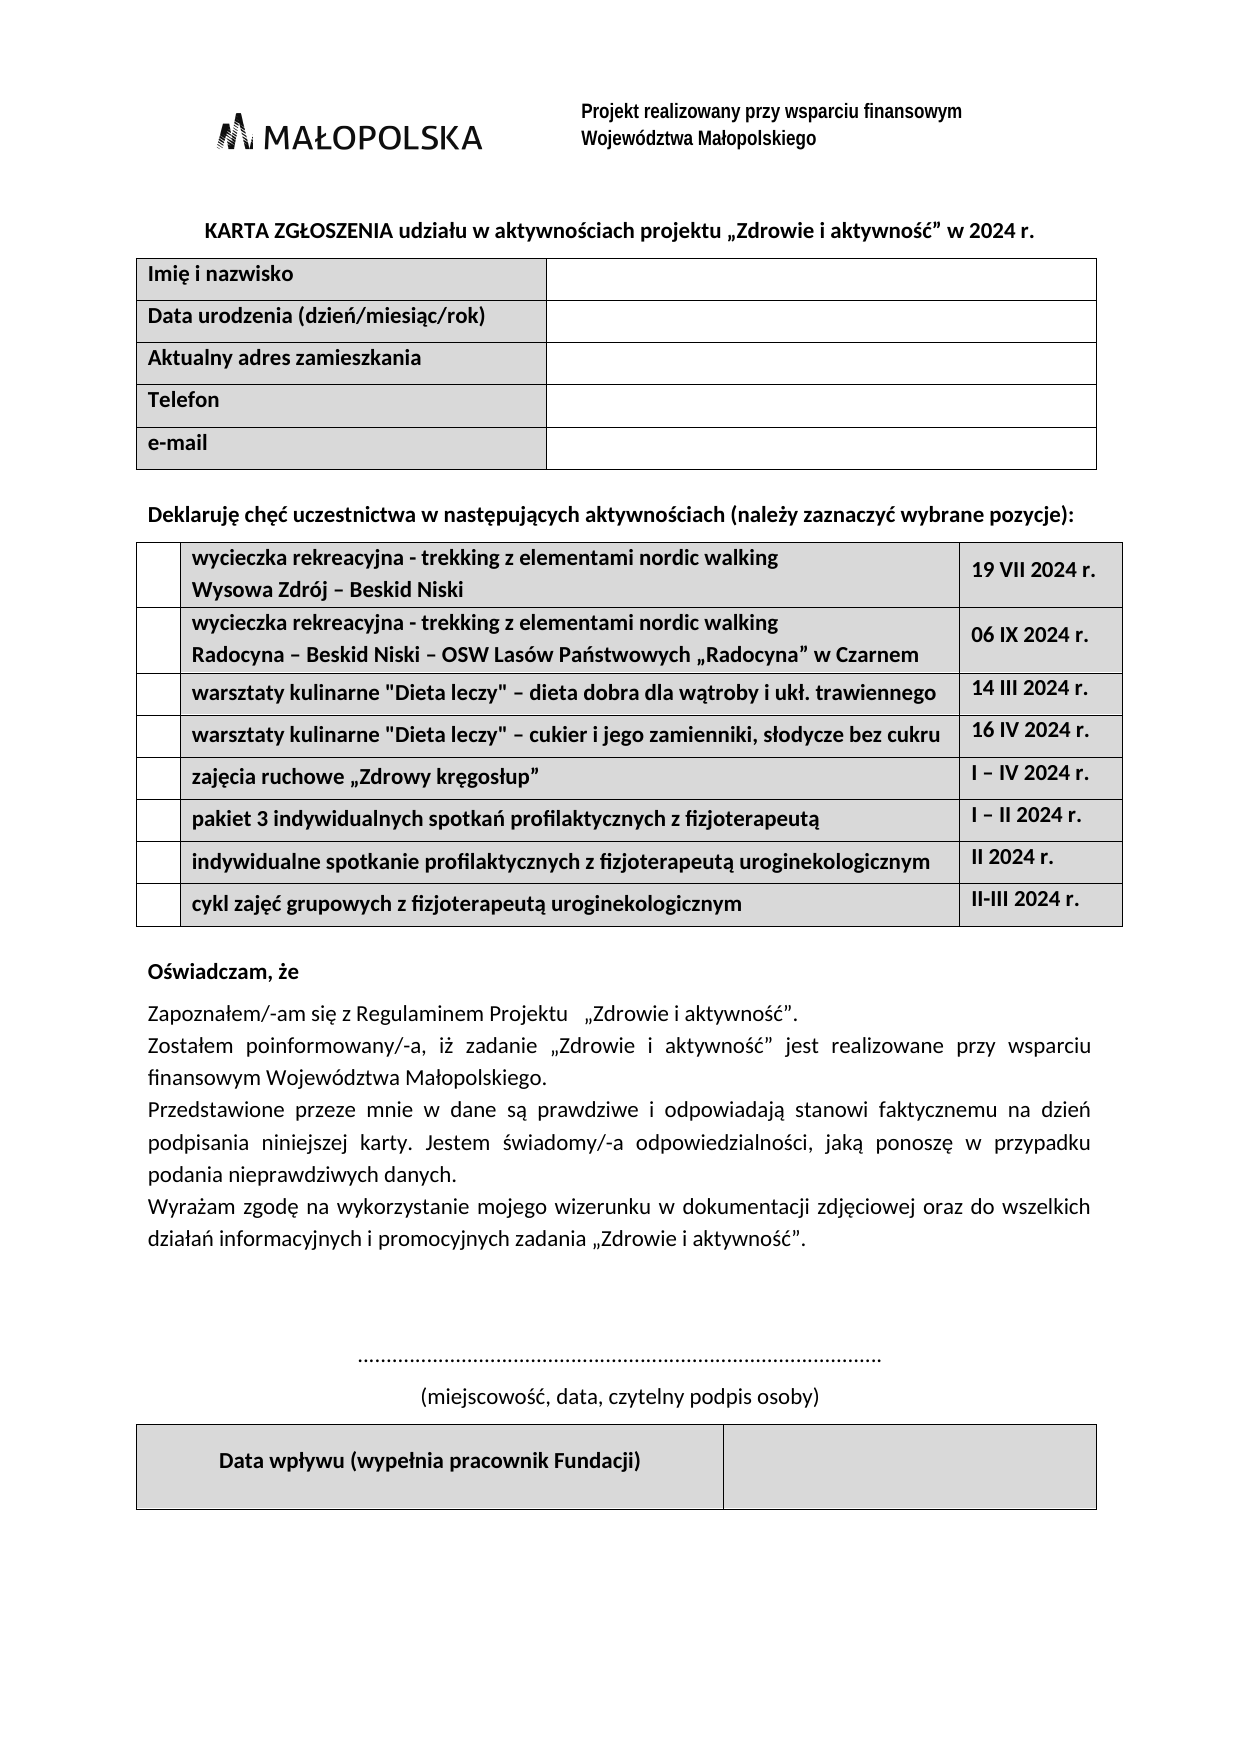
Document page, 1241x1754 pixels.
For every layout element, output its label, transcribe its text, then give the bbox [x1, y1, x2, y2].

text Oświadczam, że [148, 957, 1093, 985]
table_cell 16 IV 2024 r. [960, 716, 1122, 757]
table_header Data wpływu (wypełnia pracownik Fundacji) [137, 1425, 723, 1508]
text Przedstawione przeze mnie w dane są prawdziwe i odpowiadają stanowi faktycznemu na dzień podpisania niniejszej karty. Jestem świadomy/-a odpowiedzialności, jaką ponoszę w przypadku podania nieprawdziwych danych. [148, 1096, 1093, 1188]
table_cell II-III 2024 r. [960, 884, 1122, 926]
table_header [724, 1425, 1096, 1508]
text Deklaruję chęć uczestnictwa w następujących aktywnościach (należy zaznaczyć wybrane pozycje): [148, 500, 1093, 528]
table_cell [137, 716, 180, 757]
table_cell zajęcia ruchowe „Zdrowy kręgosłup” [181, 758, 959, 799]
table_cell [137, 800, 180, 841]
text (miejscowość, data, czytelny podpis osoby) [148, 1382, 1093, 1410]
text Zostałem poinformowany/-a, iż zadanie „Zdrowie i aktywność” jest realizowane przy wsparciu finansowym Województwa Małopolskiego. [148, 1031, 1093, 1091]
text ........................................................................................... [148, 1340, 1093, 1368]
table_header [137, 543, 180, 607]
table_cell warsztaty kulinarne "Dieta leczy" – cukier i jego zamienniki, słodycze bez cukru [181, 716, 959, 757]
table_cell [137, 674, 180, 714]
table_header wycieczka rekreacyjna - trekking z elementami nordic walking Wysowa Zdrój – Beskid Niski [181, 543, 959, 607]
table_cell [137, 884, 180, 926]
table_cell wycieczka rekreacyjna - trekking z elementami nordic walking Radocyna – Beskid Niski – OSW Lasów Państwowych „Radocyna” w Czarnem [181, 608, 959, 672]
table_cell 14 III 2024 r. [960, 674, 1122, 714]
table_cell [547, 343, 1096, 384]
text Wyrażam zgodę na wykorzystanie mojego wizerunku w dokumentacji zdjęciowej oraz do wszelkich działań informacyjnych i promocyjnych zadania „Zdrowie i aktywność”. [148, 1192, 1093, 1252]
table_cell [547, 428, 1096, 469]
table_cell Data urodzenia (dzień/miesiąc/rok) [137, 301, 546, 342]
table_cell I – IV 2024 r. [960, 758, 1122, 799]
table_header [547, 259, 1096, 300]
table_cell [547, 301, 1096, 342]
picture [147, 73, 542, 192]
table_cell e-mail [137, 428, 546, 469]
table_cell pakiet 3 indywidualnych spotkań profilaktycznych z fizjoterapeutą [181, 800, 959, 841]
table_cell [137, 758, 180, 799]
table_header 19 VII 2024 r. [960, 543, 1122, 607]
text KARTA ZGŁOSZENIA udziału w aktywnościach projektu „Zdrowie i aktywność” w 2024 r. [148, 216, 1093, 244]
table_cell cykl zajęć grupowych z fizjoterapeutą uroginekologicznym [181, 884, 959, 926]
table_cell warsztaty kulinarne "Dieta leczy" – dieta dobra dla wątroby i ukł. trawiennego [181, 674, 959, 714]
table_cell Telefon [137, 385, 546, 427]
table_cell 06 IX 2024 r. [960, 608, 1122, 672]
table_cell Aktualny adres zamieszkania [137, 343, 546, 384]
table_cell [137, 608, 180, 672]
table_cell II 2024 r. [960, 842, 1122, 883]
table_cell [547, 385, 1096, 427]
table_cell indywidualne spotkanie profilaktycznych z fizjoterapeutą uroginekologicznym [181, 842, 959, 883]
table_cell I – II 2024 r. [960, 800, 1122, 841]
text Zapoznałem/-am się z Regulaminem Projektu „Zdrowie i aktywność”. [148, 999, 1093, 1027]
table_cell [137, 842, 180, 883]
table_header Imię i nazwisko [137, 259, 546, 300]
